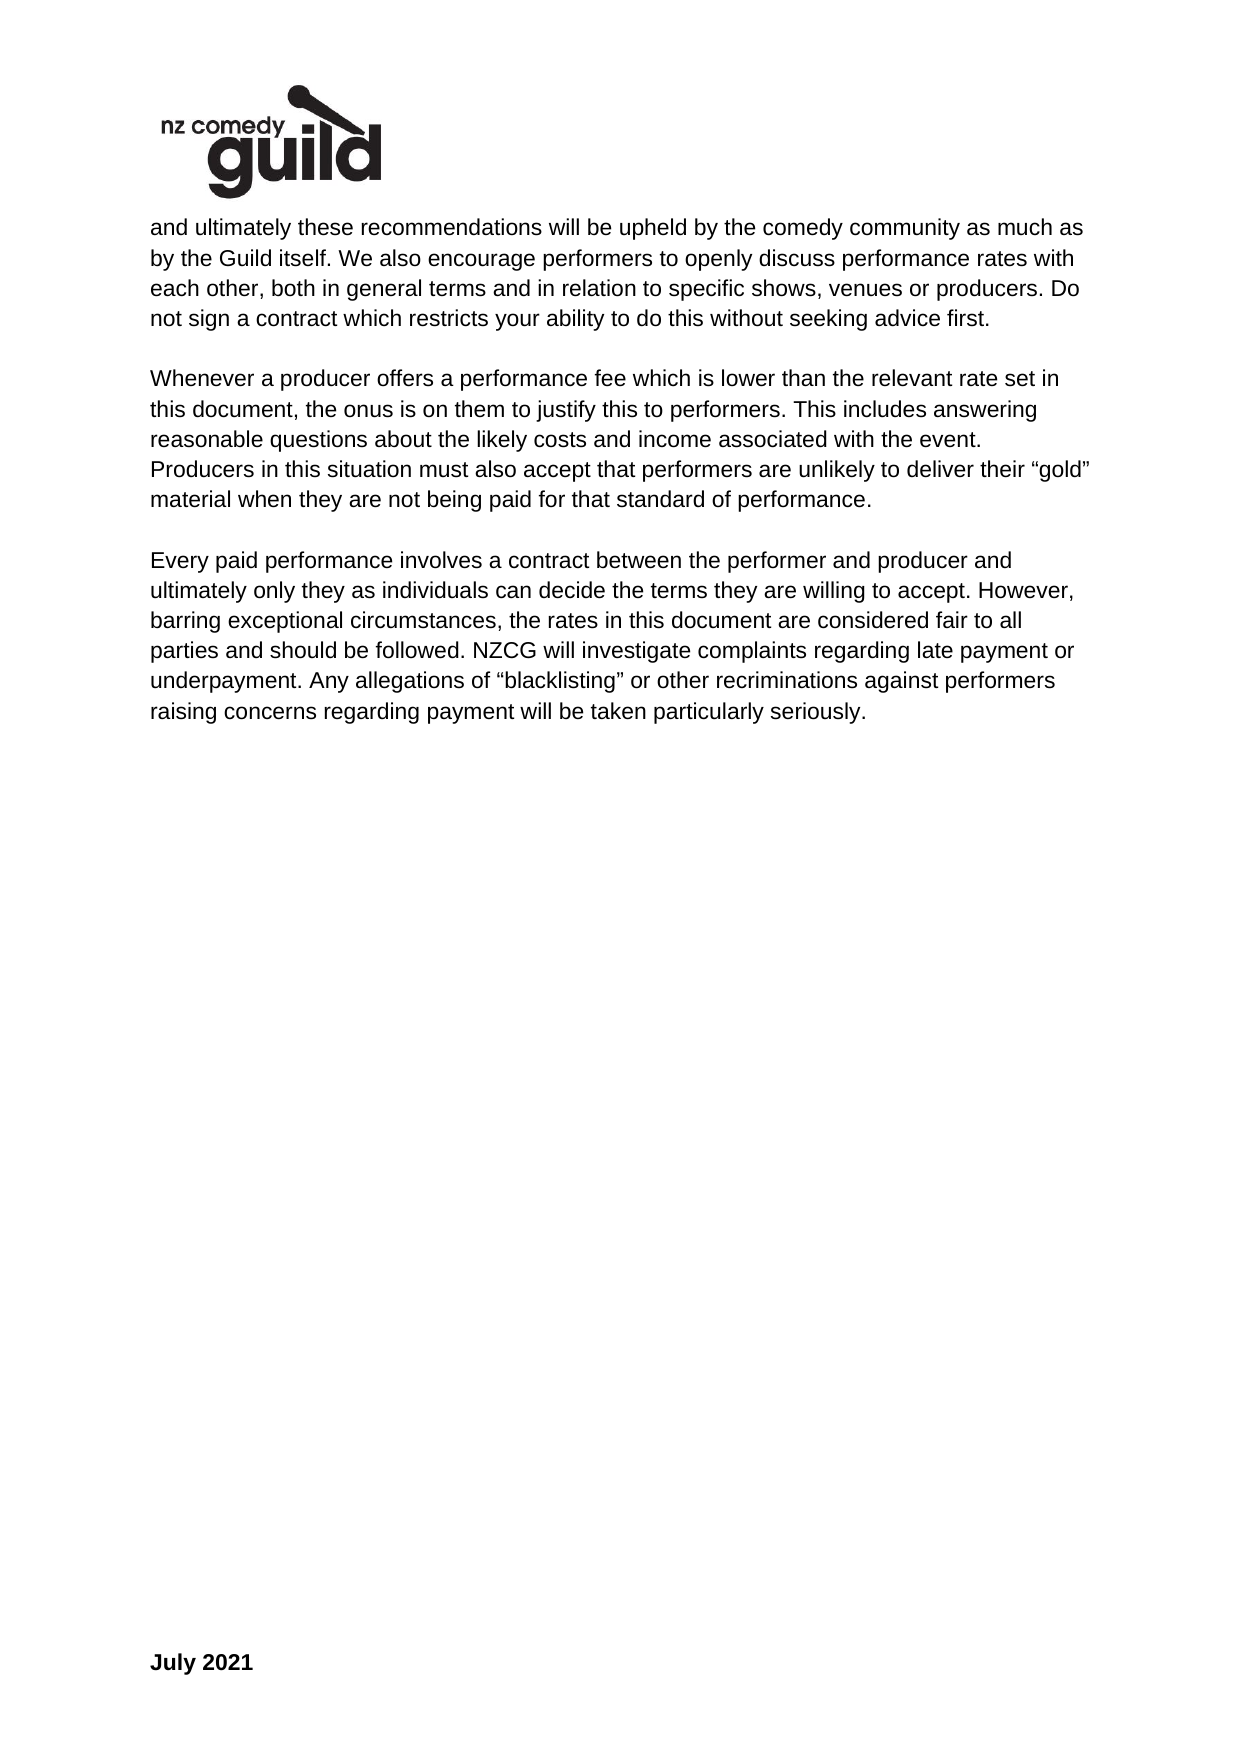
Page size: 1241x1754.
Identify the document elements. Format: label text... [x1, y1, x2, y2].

picture [150, 75, 398, 211]
text Whenever a producer offers a performance fee which is lower than the relevant rate set in this document, the onus is on them to justify this to performers. This includes answering reasonable questions about the likely costs and income associated with the event. Producers in this situation must also accept that performers are unlikely to deliver their “gold” material when they are not being paid for that standard of performance. [150, 365, 1090, 513]
text Every paid performance involves a contract between the performer and producer and ultimately only they as individuals can decide the terms they are willing to accept. However, barring exceptional circumstances, the rates in this document are considered fair to all parties and should be followed. NZCG will investigate complaints regarding late payment or underpayment. Any allegations of “blacklisting” or other recriminations against performers raising concerns regarding payment will be taken particularly seriously. [150, 547, 1090, 724]
